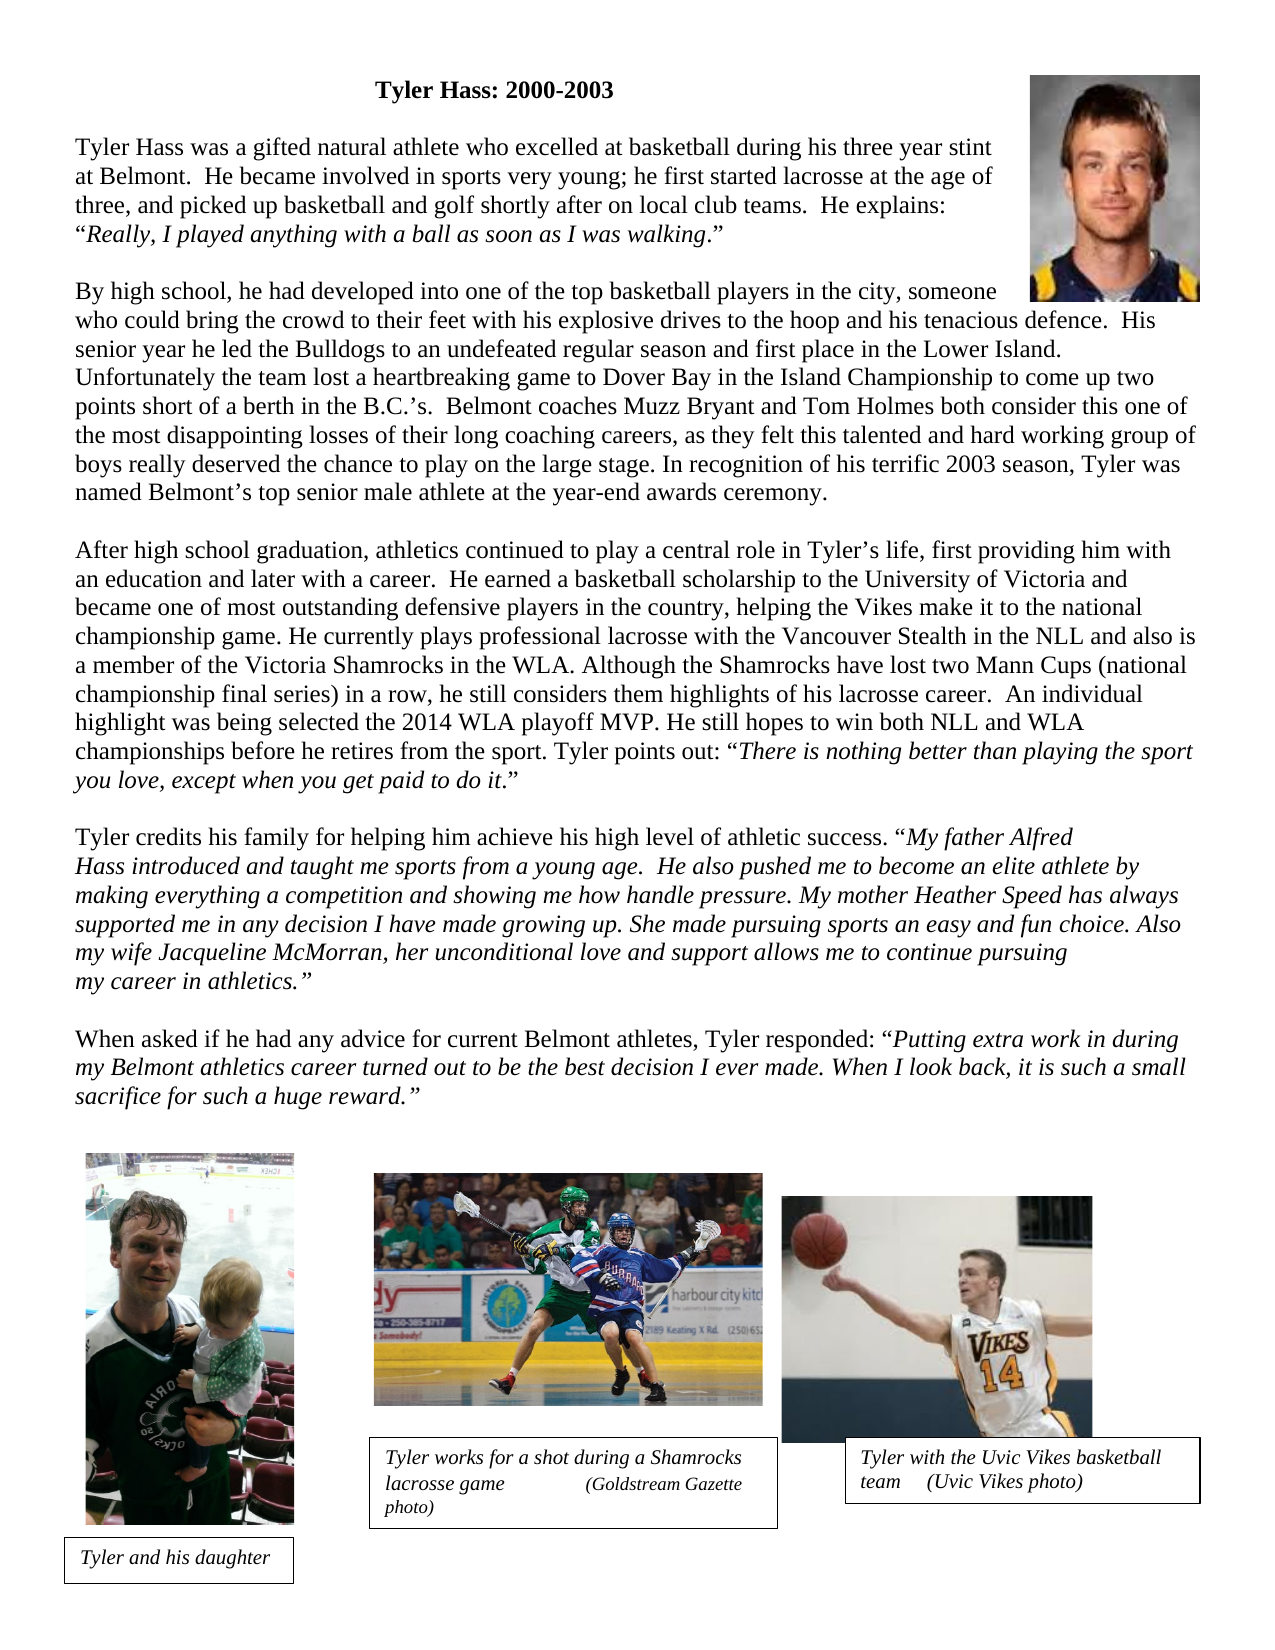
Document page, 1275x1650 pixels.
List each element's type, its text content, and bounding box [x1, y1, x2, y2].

picture [373, 1173, 763, 1406]
picture [1029, 75, 1200, 302]
picture [85, 1153, 295, 1525]
text Tyler Hass: 2000-2003 [37, 75, 1029, 104]
text Tyler credits his family for helping him achieve his high level of athletic success. “My father Alfred Hass introduced and taught me sports from a young age. He also pushed me to become an elite athlete by making everything a competition and showing me how handle pressure. My mother Heather Speed has always supported me in any decision I have made growing up. She made pursuing sports an easy and fun choice. Also my wife Jacqueline McMorran, her unconditional love and support allows me to continue pursuing my career in athletics.” [75, 822, 1200, 1024]
text After high school graduation, athletics continued to play a central role in Tyler’s life, first providing him with an education and later with a career. He earned a basketball scholarship to the University of Victoria and became one of most outstanding defensive players in the country, helping the Vikes make it to the national championship game. He currently plays professional lacrosse with the Vancouver Stealth in the NLL and also is a member of the Victoria Shamrocks in the WLA. Although the Shamrocks have lost two Mann Cups (national championship final series) in a row, he still considers them highlights of his lacrosse career. An individual highlight was being selected the 2014 WLA playoff MVP. He still hopes to win both NLL and WLA championships before he retires from the sport. Tyler points out: “There is nothing better than playing the sport you love, except when you get paid to do it.” [37, 535, 1200, 794]
picture [781, 1196, 1093, 1443]
text Tyler Hass was a gifted natural athlete who excelled at basketball during his three year stint at Belmont. He became involved in sports very young; he first started lacrosse at the age of three, and picked up basketball and golf shortly after on local club teams. He explains: “Really, I played anything with a ball as soon as I was walking.” By high school, he had developed into one of the top basketball players in the city, someone who could bring the crowd to their feet with his explosive drives to the hoop and his tenacious defence. His senior year he led the Bulldogs to an undefeated regular season and first place in the Lower Island. Unfortunately the team lost a heartbreaking game to Dover Bay in the Island Championship to come up two points short of a berth in the B.C.’s. Belmont coaches Muzz Bryant and Tom Holmes both consider this one of the most disappointing losses of their long coaching careers, as they felt this talented and hard working group of boys really deserved the chance to play on the large stage. In recognition of his terrific 2003 season, Tyler was named Belmont’s top senior male athlete at the year-end awards ceremony. [75, 132, 1200, 506]
